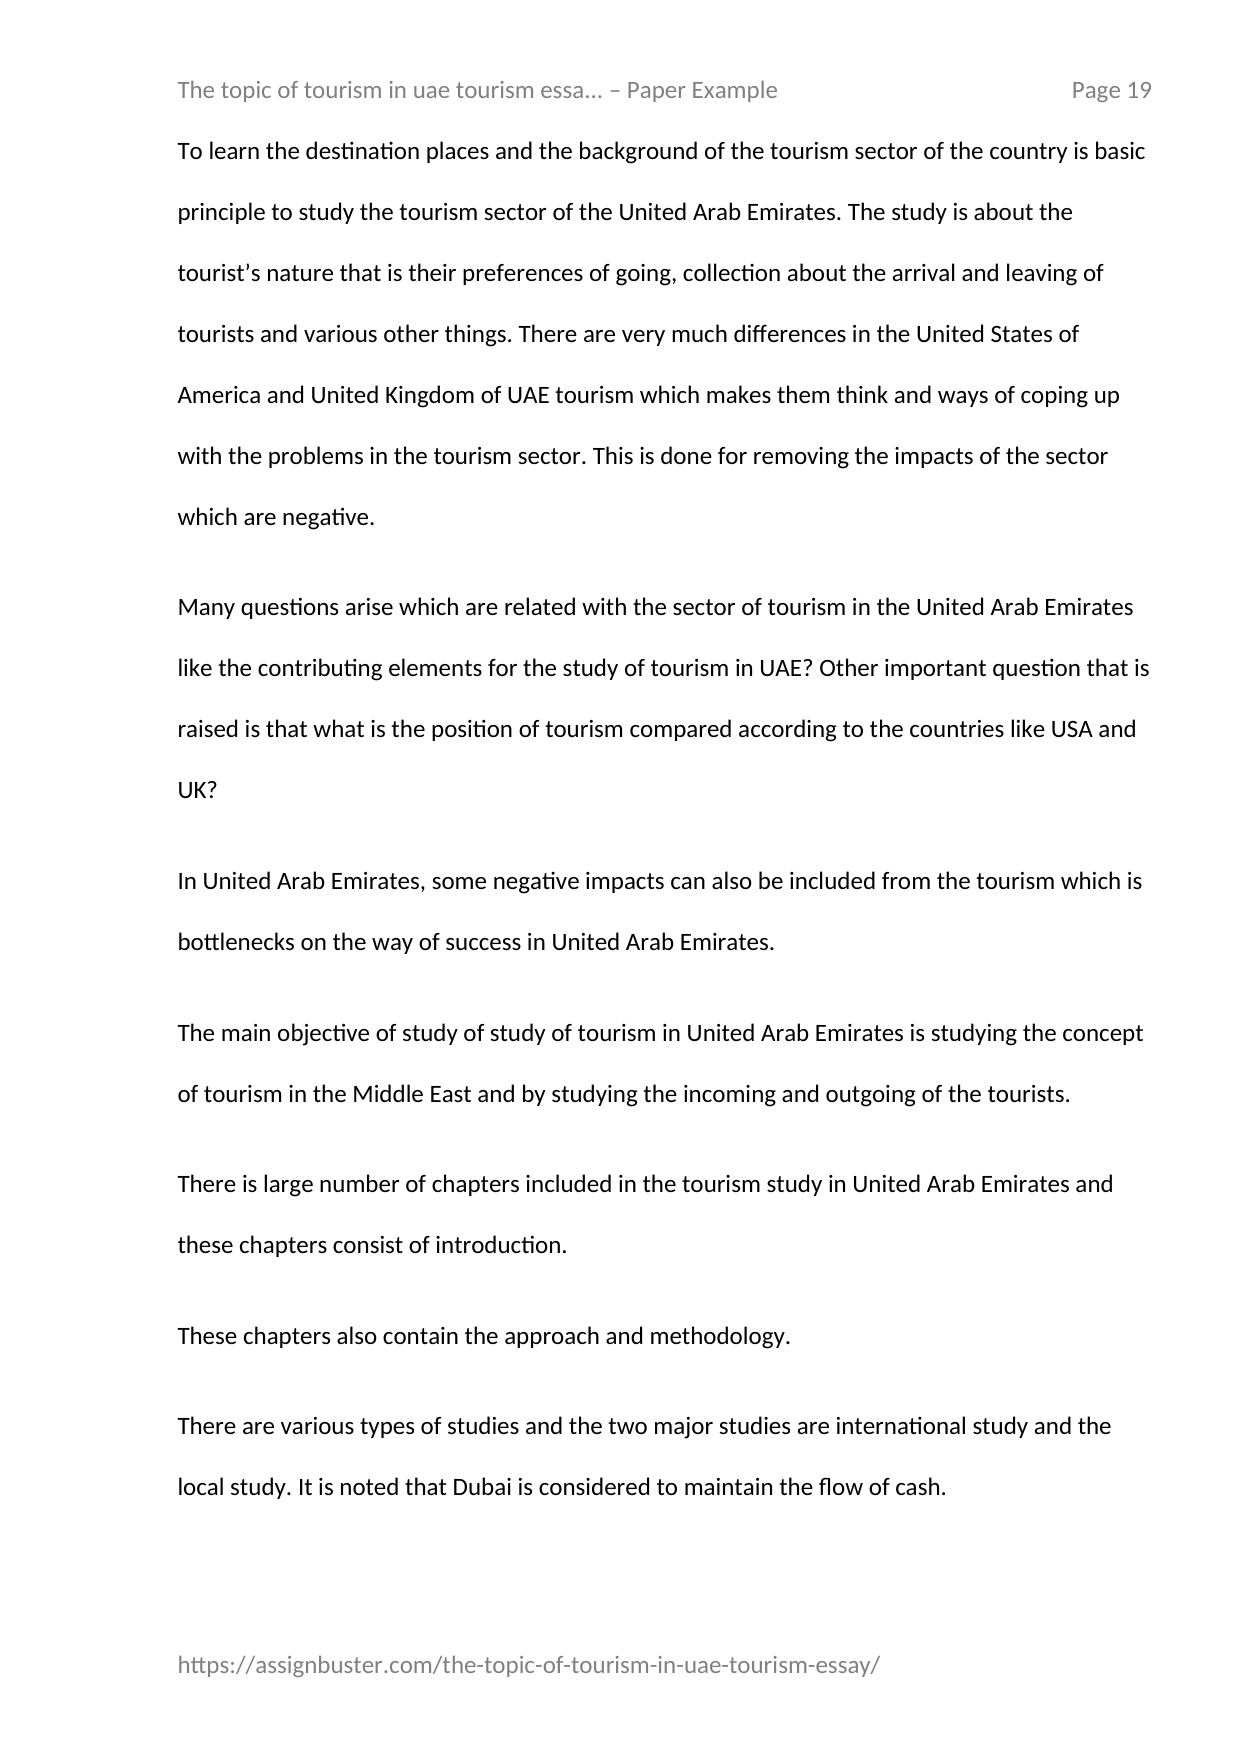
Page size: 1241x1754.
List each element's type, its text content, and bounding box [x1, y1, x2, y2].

text There is large number of chapters included in the tourism study in United Arab Emirates and these chapters consist of introduction. [177, 1168, 1152, 1260]
text To learn the destination places and the background of the tourism sector of the country is basic principle to study the tourism sector of the United Arab Emirates. The study is about the tourist’s nature that is their preferences of going, collection about the arrival and leaving of tourists and various other things. There are very much differences in the United States of America and United Kingdom of UAE tourism which makes them think and ways of coping up with the problems in the tourism sector. This is done for removing the impacts of the sector which are negative. [177, 135, 1152, 532]
text The main objective of study of study of tourism in United Arab Emirates is studying the concept of tourism in the Middle East and by studying the incoming and outgoing of the tourists. [177, 1017, 1152, 1108]
text In United Arab Emirates, some negative impacts can also be included from the tourism which is bottlenecks on the way of success in United Arab Emirates. [177, 865, 1152, 957]
text These chapters also contain the approach and methodology. [177, 1320, 1152, 1350]
text Many questions arise which are related with the sector of tourism in the United Arab Emirates like the contributing elements for the study of tourism in UAE? Other important question that is raised is that what is the position of tourism compared according to the countries like USA and UK? [177, 592, 1152, 805]
text There are various types of studies and the two major studies are international study and the local study. It is noted that Dubai is considered to maintain the flow of cash. [177, 1410, 1152, 1502]
